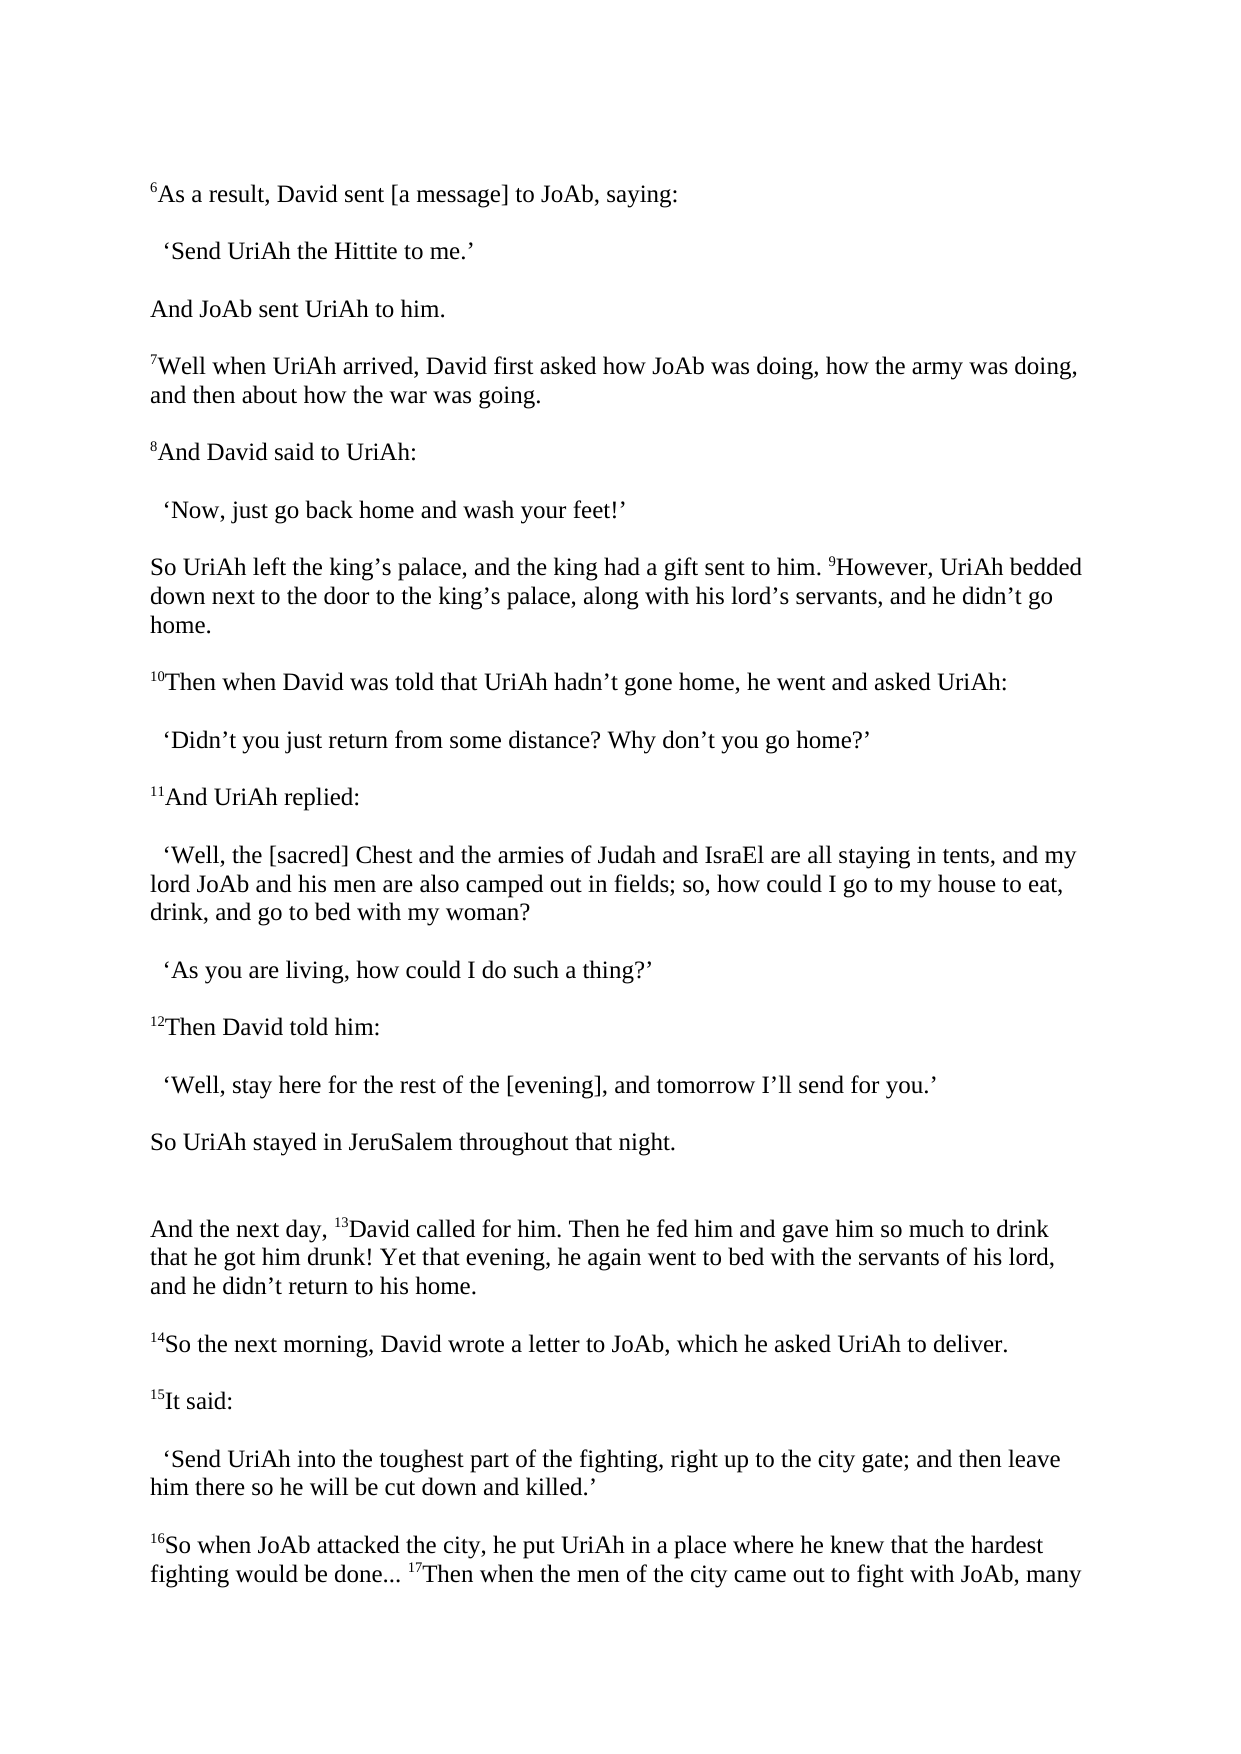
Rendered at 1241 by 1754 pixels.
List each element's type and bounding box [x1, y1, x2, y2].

text [150, 150, 1090, 1587]
